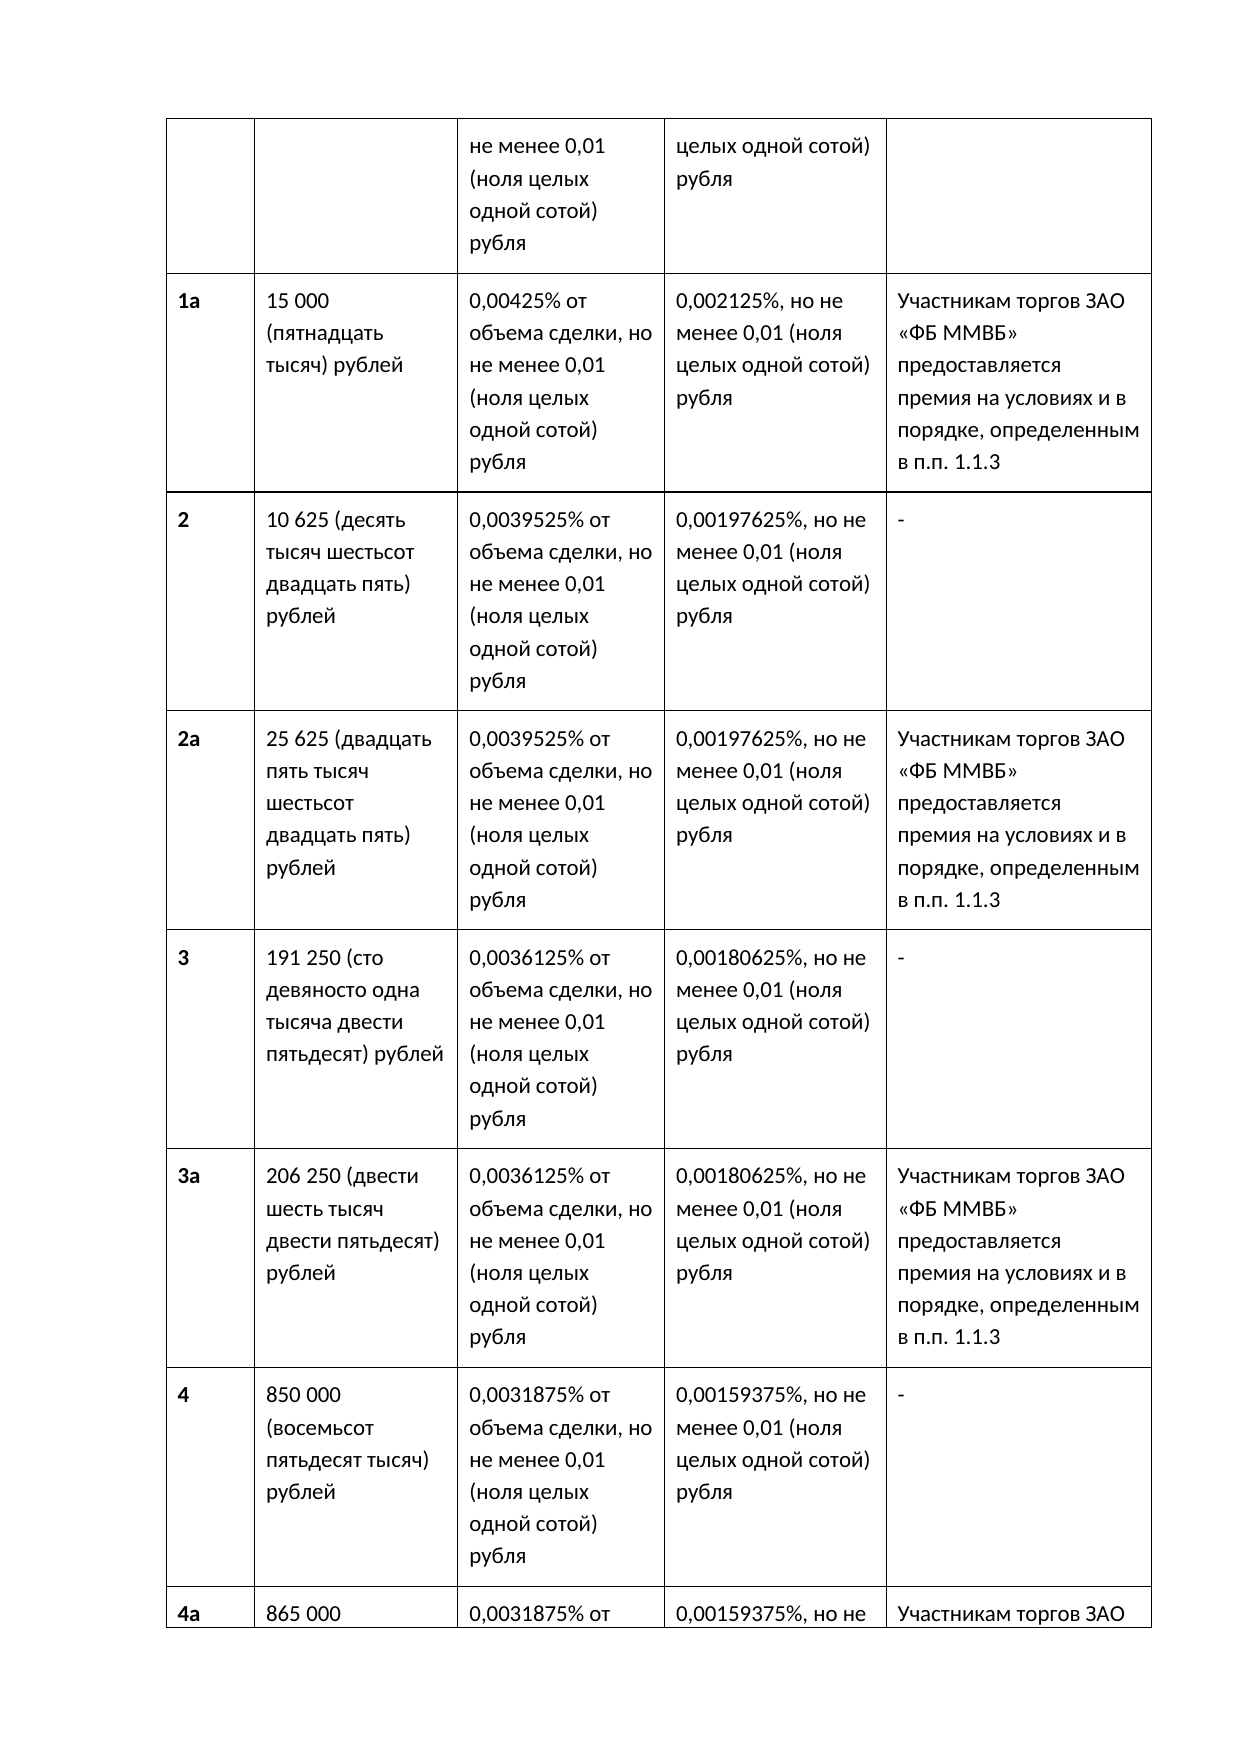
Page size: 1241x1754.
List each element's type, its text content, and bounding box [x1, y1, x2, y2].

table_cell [458, 119, 664, 273]
table_cell 4а [167, 1587, 254, 1627]
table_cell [255, 1587, 457, 1627]
table_cell 206 250 (двести шесть тысяч двести пятьдесят) рублей [255, 1149, 457, 1367]
table_cell 10 625 (десять тысяч шестьсот двадцать пять) рублей [255, 493, 457, 710]
table_cell 0,0039525% от объема сделки, но не менее 0,01 (ноля целых одной сотой) рубля [458, 493, 664, 710]
table_cell 3а [167, 1149, 254, 1367]
table_cell Участникам торгов ЗАО «ФБ ММВБ» предоставляется премия на условиях и в порядке, определенным в п.п. 1.1.3 [887, 1149, 1151, 1367]
table_cell 1 [167, 119, 254, 273]
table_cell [887, 1587, 1151, 1627]
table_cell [665, 1587, 886, 1627]
table_cell 25 625 (двадцать пять тысяч шестьсот двадцать пять) рублей [255, 711, 457, 929]
table_cell 2 [167, 493, 254, 710]
table_cell 0,00180625%, но не менее 0,01 (ноля целых одной сотой) рубля [665, 930, 886, 1148]
table_cell 1а [167, 274, 254, 491]
table_cell - [887, 1368, 1151, 1586]
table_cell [665, 274, 886, 491]
table_cell - [887, 119, 1151, 273]
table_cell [458, 1587, 664, 1627]
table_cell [458, 274, 664, 491]
table_cell Участникам торгов ЗАО «ФБ ММВБ» предоставляется премия на условиях и в порядке, определенным в п.п. 1.1.3 [887, 274, 1151, 491]
table_cell 0,00159375%, но не менее 0,01 (ноля целых одной сотой) рубля [665, 1368, 886, 1586]
table_cell 0,0036125% от объема сделки, но не менее 0,01 (ноля целых одной сотой) рубля [458, 1149, 664, 1367]
table_cell 191 250 (сто девяносто одна тысяча двести пятьдесят) рублей [255, 930, 457, 1148]
table_cell 0,0036125% от объема сделки, но не менее 0,01 (ноля целых одной сотой) рубля [458, 930, 664, 1148]
table_cell 0,0031875% от объема сделки, но не менее 0,01 (ноля целых одной сотой) рубля [458, 1368, 664, 1586]
table_cell 0,00197625%, но не менее 0,01 (ноля целых одной сотой) рубля [665, 711, 886, 929]
table_cell 3 [167, 930, 254, 1148]
table_cell 2а [167, 711, 254, 929]
table_cell 4 [167, 1368, 254, 1586]
table_cell 850 000 (восемьсот пятьдесят тысяч) рублей [255, 1368, 457, 1586]
table_cell 0,00197625%, но не менее 0,01 (ноля целых одной сотой) рубля [665, 493, 886, 710]
table_cell - [255, 119, 457, 273]
table_cell 0,0039525% от объема сделки, но не менее 0,01 (ноля целых одной сотой) рубля [458, 711, 664, 929]
table_cell 15 000 (пятнадцать тысяч) рублей [255, 274, 457, 491]
table_cell 0,00180625%, но не менее 0,01 (ноля целых одной сотой) рубля [665, 1149, 886, 1367]
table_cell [665, 119, 886, 273]
table_cell Участникам торгов ЗАО «ФБ ММВБ» предоставляется премия на условиях и в порядке, определенным в п.п. 1.1.3 [887, 711, 1151, 929]
table_cell - [887, 930, 1151, 1148]
table_cell - [887, 493, 1151, 710]
